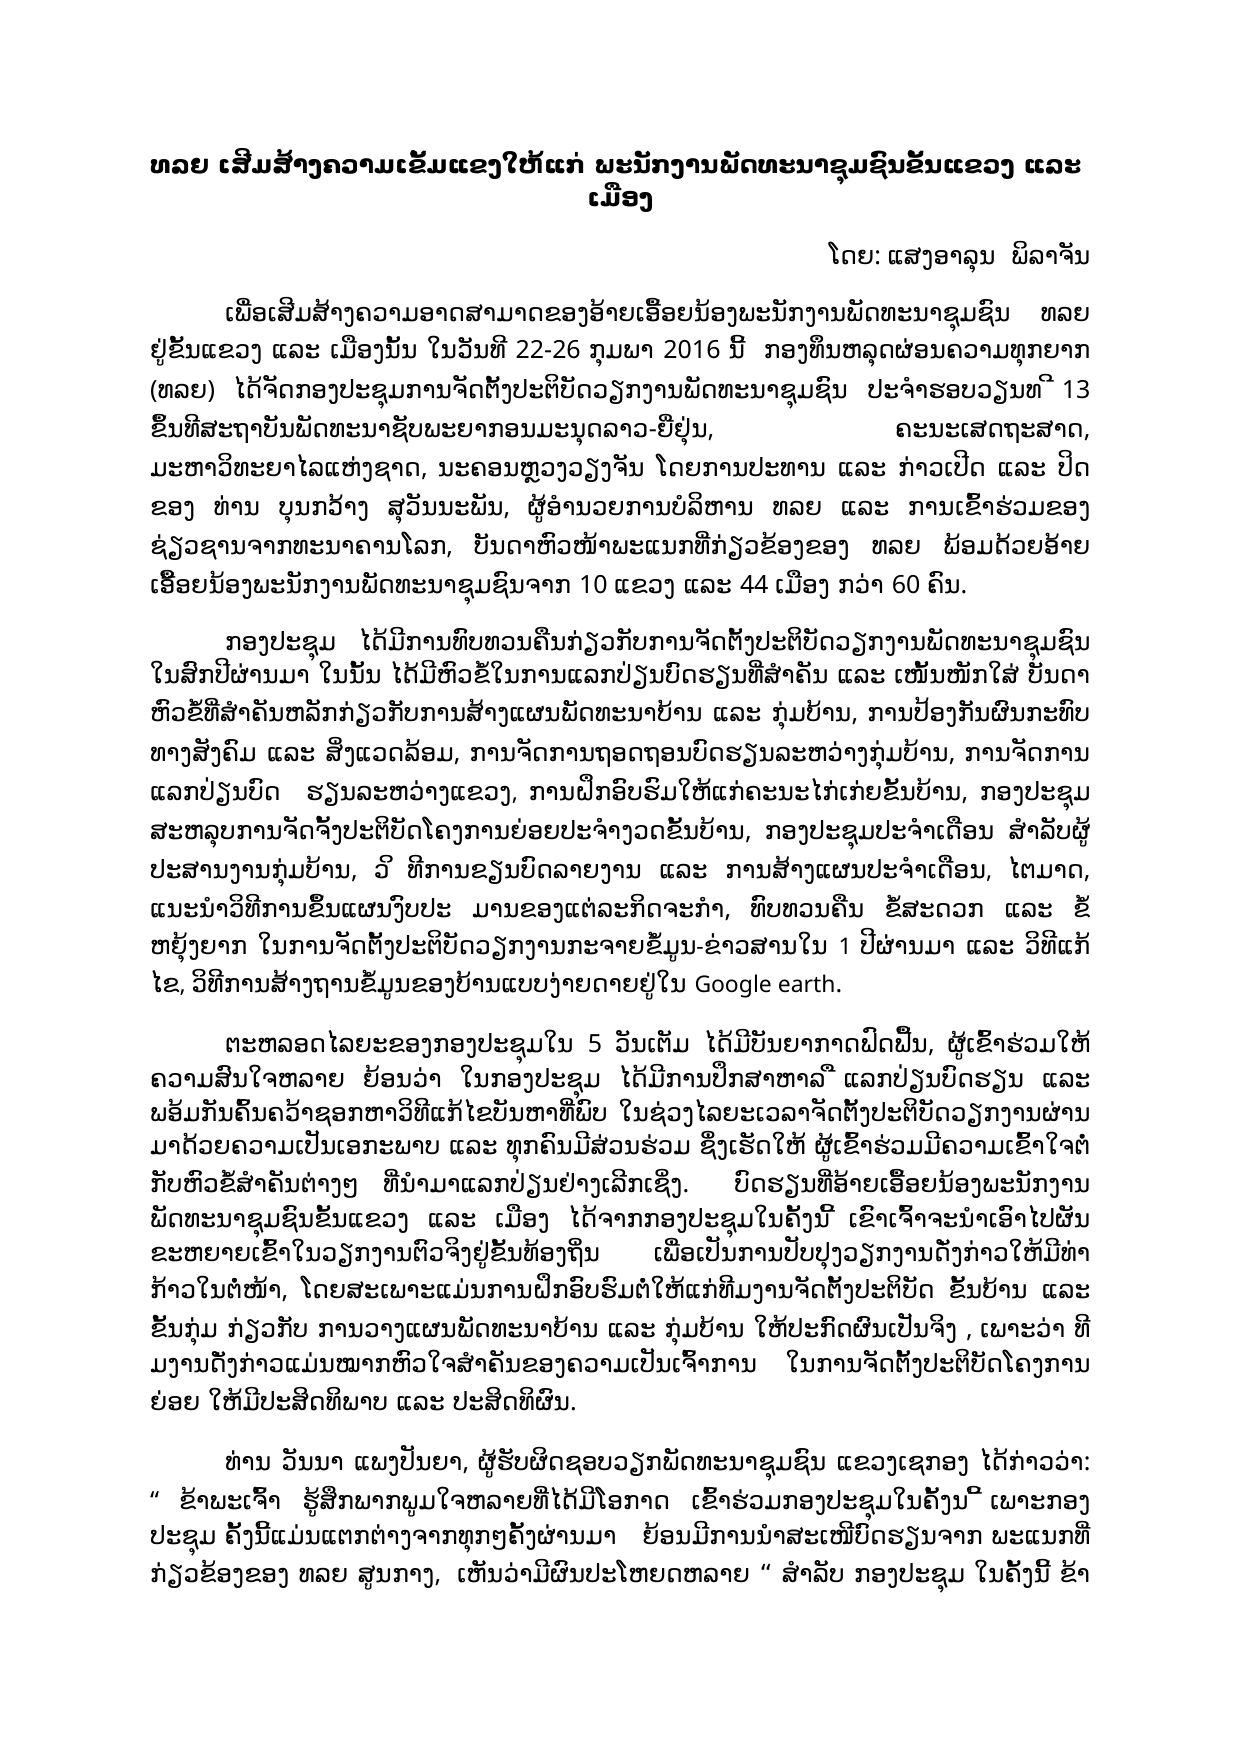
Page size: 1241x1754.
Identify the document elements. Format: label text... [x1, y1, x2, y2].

text ເພື່ອ​ເສີມສ້າງ​ຄວາມອາດ​ສາມາດ​ຂອງ​ອ້າຍ​ເອື້ອຍ​ນ້ອງ​ພະນັກງານພັດທະນາ​ຊຸມ​ຊົນ ທລຍ ຢູ່​ຂັ້ນ​ແຂວງ ​ແລະ ​ເມືອງນັ້ນ ໃນ​ວັນ​ທີ 22-​26 ກຸມພາ 2016 ນີ້ ກອງ​ທຶນ​ຫລຸດຜ່ອນ​ຄວາມທຸກ​ຍາກ (ທລຍ) ​ໄດ້​ຈັດ​ກອງປະຊຸມການຈັດຕັ້ງປະຕິບັດວຽກງານພັດທະນາຊຸມຊົນ ປະຈຳຮອບວຽນທີ 13 ຂຶ້ນ​ທີສະຖາບັນພັດທະນາຊັບພະຍາກອນມະນຸດລາວ-ຍີ່ຢຸ່ນ, ຄະນະເສດຖະສາດ, ມະຫາວິທະຍາໄລແຫ່ງຊາດ, ນະຄອນຫຼວງວຽງຈັນ ​ໂດຍ​ການປະທານ ​ແລະ ກ່າວ​ເປີດ​ ​ແລະ ປິດຂອງ ທ່ານ ບຸນ​ກວ້າງ ສຸວັນນະ​ພັນ, ຜູ້​ອໍານວຍ​ການ​ບໍລິຫານ ທລຍ ແລະ ການ​ເຂົ້າ​ຮ່ວມ​ຂອງຊ່ຽວຊານ​ຈາກ​ທະນາຄານ​ໂລກ, ບັນດາ​ຫົວໜ້າ​ພະ​ແນ​ກທີ່​ກ່ຽວຂ້ອງ​ຂອງ ທລຍ ພ້ອມ​ດ້ວຍ​ອ້າຍ​ເອື້ອຍ​ນ້ອງ​ພະນັກງານ​ພັດທະນາ​ຊຸມ​ຊົນ​ຈາກ ​10 ແຂວງ ​ແລະ 44 ​ເມືອງ ກວ່າ 60 ຄົນ​. [150, 298, 1090, 601]
text ກອງ​ປະຊຸມ ​ໄດ້​ມີ​ການ​ທົບ​ທວນຄືນ​ກ່ຽວ​ກັບ​ການຈັດ​ຕັ້ງ​ປະຕິບັດ​ວຽກ​ງານ​ພັດທະນາ​ຊຸມ​ຊົນ​ໃນ​ສົກ​ປີຜ່ານມາ ​ໃນ​ນັ້ນ ​ໄດ້​ມີຫົວ​ຂໍ້​ໃນ​ການ​​ແລກປ່ຽນ​ບົດຮຽນ​ທີ່​ສໍາຄັນ​ ​ແລະ ເໜັ້ນໜັກ​ໃສ່ ບັນດາ​ຫົວ​ຂໍ້​ທີ່​ສໍາ​ຄັນ​ຫລັກ​ກ່ຽວ​ກັບ​ການສ້າງ​ແຜນ​ພັດທະນາ​ບ້ານ ​ແລະ ກຸ່ມ​ບ້ານ, ການ​ປ້ອງ​ກັນ​ຜົນ​ກະທົບ​ທາງ​ສັງຄົມ ​ແລະ ສິ່ງ​ແວດ​ລ້ອມ, ການ​ຈັດການ​ຖອດ​ຖອນ​ບົດຮຽນ​ລະຫວ່າງ​ກຸ່ມ​ບ້ານ, ການຈັດການແລກປ່ຽນບົດ ຮຽນລະຫວ່າງແຂວງ, ການ​ຝຶກ​ອົບຮົມ​ໃຫ້​ແກ່​ຄະນະ​ໄກ່​ເກ່ຍຂັ້ນ​ບ້ານ, ກອງ​ປະຊຸມ​ສະຫລຸບ​ການຈັດ​ຈັ້ງ​ປະຕິບັດ​ໂຄງການ​ຍ່ອຍປະ​ຈໍາ​ງວດຂັ້ນ​ບ້ານ, ກອງ​ປະຊຸມ​ປະ​ຈໍາ​ເດືອນ ສໍາລັບ​ຜູ້​ປະສານ​ງານ​ກຸ່ມ​ບ້ານ, ວິ ທີການຂຽນບົດລາຍງານ ແລະ ການສ້າງແຜນປະຈຳເດືອນ, ໄຕມາດ, ແນະນຳວິທີການຂຶ້ນແຜນງົບປະ ມານຂອງແຕ່ລະກິດຈະກຳ, ທົບ​ທວນຄືນ ຂໍ້​ສະດວກ ​ແລະ ຂໍ້​ຫຍຸ້ງຍາກ ​ໃນ​ການຈັດ​ຕັ້ງ​ປະຕິບັດວຽກງານກະຈາຍ​ຂໍ້​ມູນ-ຂ່າວສານ​ໃນ 1 ປີຜ່ານມາ ​ແລະ ວິທີ​ແກ້​ໄຂ, ວິທີ​ການ​ສ້າງຖານຂໍ້ມູນຂອງບ້ານແບບງ່າຍດາຍຢູ່ໃນ Google earth. [150, 627, 1090, 1000]
text ຕະຫລອດ​ໄລຍະຂອງ​ກອງ​ປະຊຸມ​ໃນ​​ 5 ວັນ​ເຕັມ ​​​ໄດ້​ມີບັນຍາກາດຟົດ​ຟື້ນ​, ຜູ້​ເຂົ້າ​ຮ່ວມ​ໃຫ້​ຄວາມ​ສົນ​ໃຈ​ຫລາຍ ຍ້ອນ​ວ່າ ​ໃນ​ກອງ​ປະຊຸມ ​ໄດ້​ມີ​ການ​ປຶກສາ​ຫາລື ​ແລກປ່ຽນ​ບົດຮຽນ ​ແລະ ພອ້ມກັນ​ຄົ້ນຄວ້າ​ຊອກ​ຫາ​ວິທີ​ແກ້​ໄຂ​ບັນຫາ​ທີ່​ພົບ ​ໃນ​​ຊ່ວງໄລຍະ​ເວລາ​ຈັດ​ຕັ້ງ​ປະຕິບັດວຽກ​ງານ​ຜ່ານ​ມາ​ດ້ວຍຄວາມ​ເປັນ​ເອກະ​ພາບ ​ແລະ ທຸກ​ຄົນ​ມີ​ສ່ວນ​ຮ່ວມ ຊຶ່ງ​ເຮັດ​ໃຫ້ ຜູ້​ເຂົ້າ​ຮ່ວມ​ມີ​ຄວາມ​ເຂົ້າ​ໃຈ​ຕໍ່​ກັບ​ຫົວ​ຂໍ້​ສໍາຄັນ​ຕ່າງໆ ທີ່​ນໍາ​ມາ​ແລກປ່ຽນຢ່າງ​ເລີກ​ເຊິ່ງ. ​ບົດຮຽນ​ທີ່​ອ້າຍ​ເອື້ອຍ​ນ້ອງ​ພະນັກງານ​ພັດທະນາ​ຊຸມ​ຊົນຂັ້ນ​ແຂວງ ​ແລະ ​ເມືອງ ໄດ້​ຈາກ​ກອງ​ປະຊຸມ​ໃນ​ຄັ້ງ​ນີ້ ເຂົາເຈົ້າຈະນໍາ​ເອົາ​​ໄປ​ຜັນ​ຂະຫຍາຍ​ເຂົ້າ​ໃນ​ວຽກ​ງານ​ຕົວ​ຈິງ​ຢູ່​ຂັ້ນ​ທ້ອງ​ຖິ່ນ​ ​ເພື່ອ​ເປັນ​ການ​ປັບປຸງ​ວຽກງານ​ດັ່ງກ່າວ​ໃຫ້​ມີ​ທ່າ​ກ້າວໃນ​ຕໍ່ໜ້າ, ​ໂດຍ​ສະ​ເພາະ​ແມ່ນ​ການ​ຝຶກ​ອົບຮົມ​ຕໍ່​ໃຫ້​ແກ່​ທີ​ມງານຈັດ​ຕັ້ງ​ປະຕິບັດ ຂັ້ນ​ບ້ານ ​ແລະ ຂັ້ນ​ກຸ່ມ ​ກ່ຽວ​ກັບ ​ການວາງ​ແຜນ​ພັດທະນາ​ບ້ານ ​ແລະ ກຸ່ມ​ບ້ານ ​ໃຫ້​ປະກົດ​ຜົນ​ເປັນ​ຈິງ , ​ເພາະວ່າ ທີ​ມງານ​ດັ່ງກ່າວ​ແມ່ນ​ໝາກ​ຫົວ​ໃຈ​ສໍາຄັນຂອງ​ຄວາມ​ເປັນ​ເຈົ້າ​ການ ​ໃນ​ການ​ຈັດ​ຕັ້ງ​ປະຕິບັດ​ໂຄງການ​ຍ່ອຍ ​ໃຫ້​ມີ​ປະສິດທິພາບ ​ແລະ ປະສິດທິ​ຜົນ. [150, 1026, 1090, 1418]
text ທລຍ ​ເສີມ​ສ້າງ​ຄວາມ​ເຂັ້ມ​ແຂງ​ໃຫ້​ແກ່ ພະນັກງານ​ພັດທະນາ​ຊຸມ​ຊົນຂັ້ນ​ແຂວງ ​ແລະ ​ເມືອງ [150, 150, 1090, 213]
text ​ໂດຍ: ​ແສງ​ອາ​ລຸນ ພິລາ​ຈັນ [150, 238, 1090, 272]
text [150, 1444, 1090, 1590]
